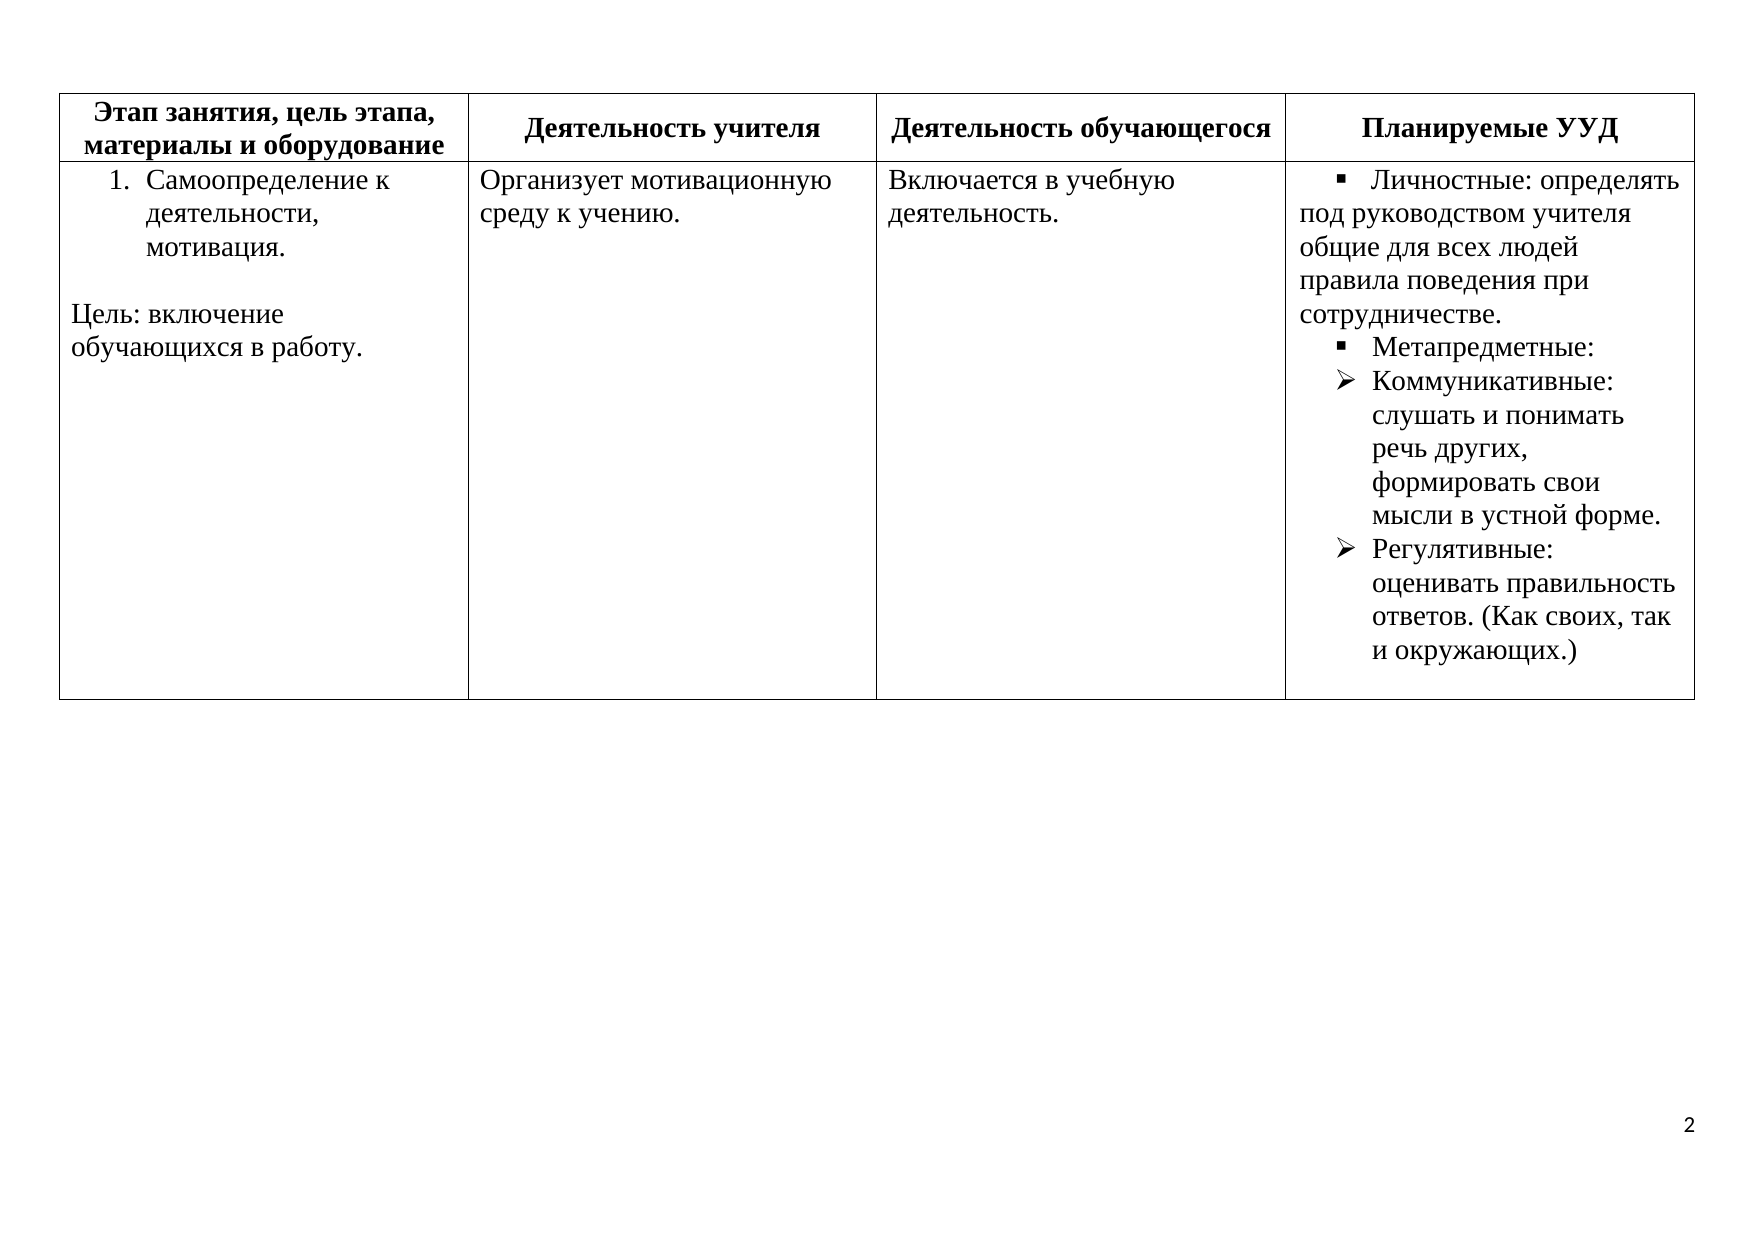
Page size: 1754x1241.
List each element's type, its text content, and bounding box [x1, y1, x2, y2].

table_header Планируемые УУД [1286, 94, 1694, 161]
table_header Деятельность учителя [469, 94, 876, 161]
table_header Деятельность обучающегося [877, 94, 1285, 161]
table_header Этап занятия, цель этапа, материалы и оборудование [60, 94, 468, 161]
table_cell Самоопределение к деятельности, мотивация. Цель: включение обучающихся в работу. [60, 162, 468, 699]
table_cell Включается в учебную деятельность. [877, 162, 1285, 699]
table_cell Организует мотивационную среду к учению. [469, 162, 876, 699]
table_cell Личностные: определять под руководством учителя общие для всех людей правила поведения при сотрудничестве. Метапредметные: Коммуникативные: слушать и понимать речь других, формировать свои мысли в устной форме. Регулятивные: оценивать правильность ответов. (Как своих, так и окружающих.) [1286, 162, 1694, 699]
